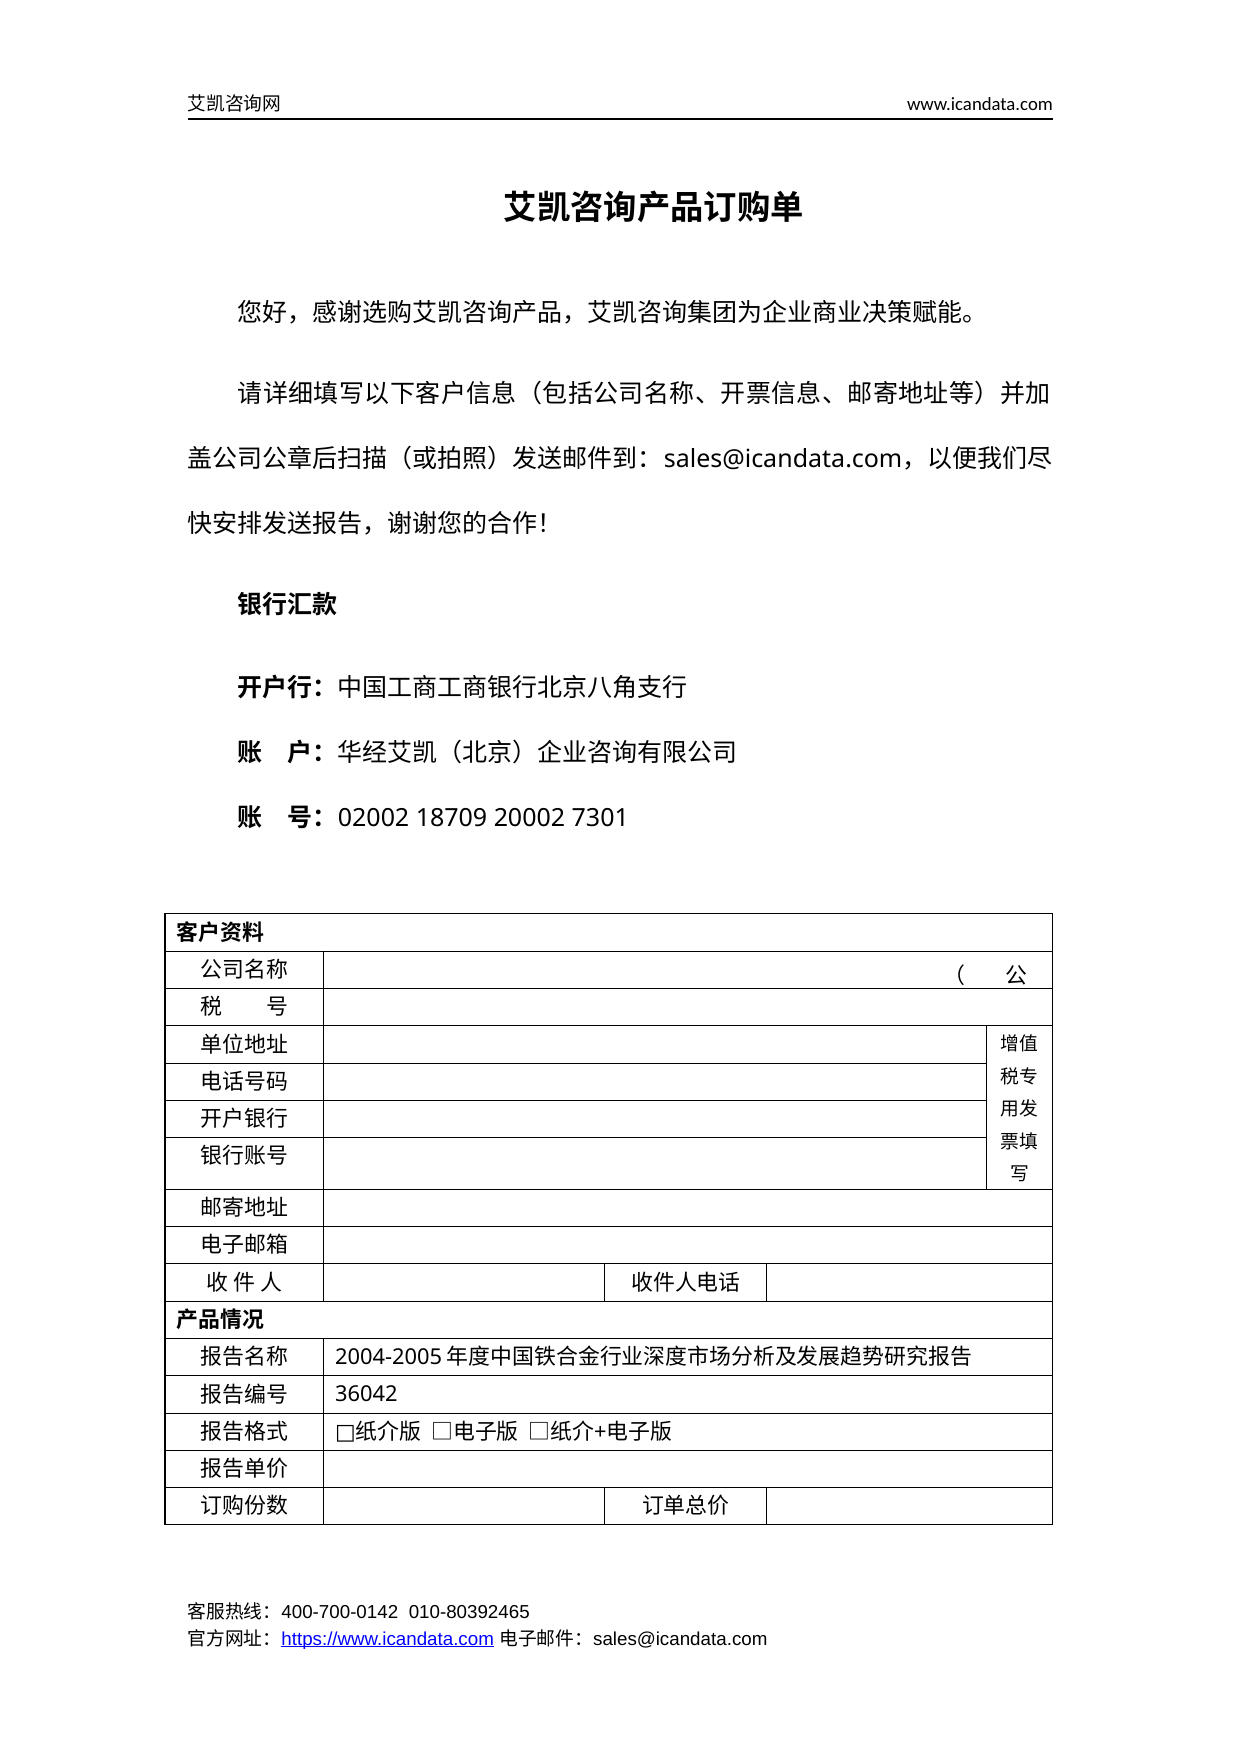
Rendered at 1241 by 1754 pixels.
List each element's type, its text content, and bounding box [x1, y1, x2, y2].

table_cell 税 号 [166, 989, 323, 1025]
table_cell [324, 952, 1052, 988]
table_cell 电子邮箱 [166, 1227, 323, 1263]
table_cell [324, 1227, 1052, 1263]
table_cell [324, 1451, 1052, 1487]
text 开户行：中国工商工商银行北京八角支行 [187, 653, 1053, 718]
table_cell 36042 [324, 1376, 1052, 1412]
table_cell [767, 1264, 1052, 1301]
table_cell 公司名称 [166, 952, 323, 988]
table_cell 收 件 人 [166, 1264, 323, 1301]
table_cell [324, 1264, 604, 1301]
table_cell 电话号码 [166, 1064, 323, 1100]
table_cell 报告格式 [166, 1414, 323, 1450]
table_cell 开户银行 [166, 1101, 323, 1137]
table_cell 产品情况 [166, 1302, 1052, 1338]
table_cell [324, 1101, 986, 1137]
table_cell [324, 1064, 986, 1100]
table_cell [324, 1488, 604, 1524]
table_cell [324, 1190, 1052, 1226]
table_cell 报告名称 [166, 1339, 323, 1375]
table_cell [324, 1138, 986, 1189]
text 账 户：华经艾凯（北京）企业咨询有限公司 [187, 718, 1053, 783]
table_cell 银行账号 [166, 1138, 323, 1189]
text 请详细填写以下客户信息（包括公司名称、开票信息、邮寄地址等）并加盖公司公章后扫描（或拍照）发送邮件到：sales@icandata.com，以便我们尽快安排发送报告，谢谢您的合作！ [187, 359, 1053, 554]
table_cell 2004-2005年度中国铁合金行业深度市场分析及发展趋势研究报告 [324, 1339, 1052, 1375]
table_cell 邮寄地址 [166, 1190, 323, 1226]
table_cell [324, 989, 1052, 1025]
table_cell [324, 1026, 986, 1062]
table_cell 订购份数 [166, 1488, 323, 1524]
table_cell 收件人电话 [605, 1264, 766, 1301]
table_cell [767, 1488, 1052, 1524]
table_cell 增值税专用发票填写 [987, 1026, 1052, 1189]
table_cell 单位地址 [166, 1026, 323, 1062]
table_cell 报告单价 [166, 1451, 323, 1487]
text 银行汇款 [187, 570, 1053, 635]
table_cell □纸介版 □电子版 □纸介+电子版 [324, 1414, 1052, 1450]
text 艾凯咨询产品订购单 [187, 172, 1053, 237]
text 账 号：02002 18709 20002 7301 [187, 783, 1053, 848]
table_header 客户资料 [166, 914, 1052, 951]
table_cell 订单总价 [605, 1488, 766, 1524]
text 您好，感谢选购艾凯咨询产品，艾凯咨询集团为企业商业决策赋能。 [187, 278, 1053, 343]
table_cell 报告编号 [166, 1376, 323, 1412]
